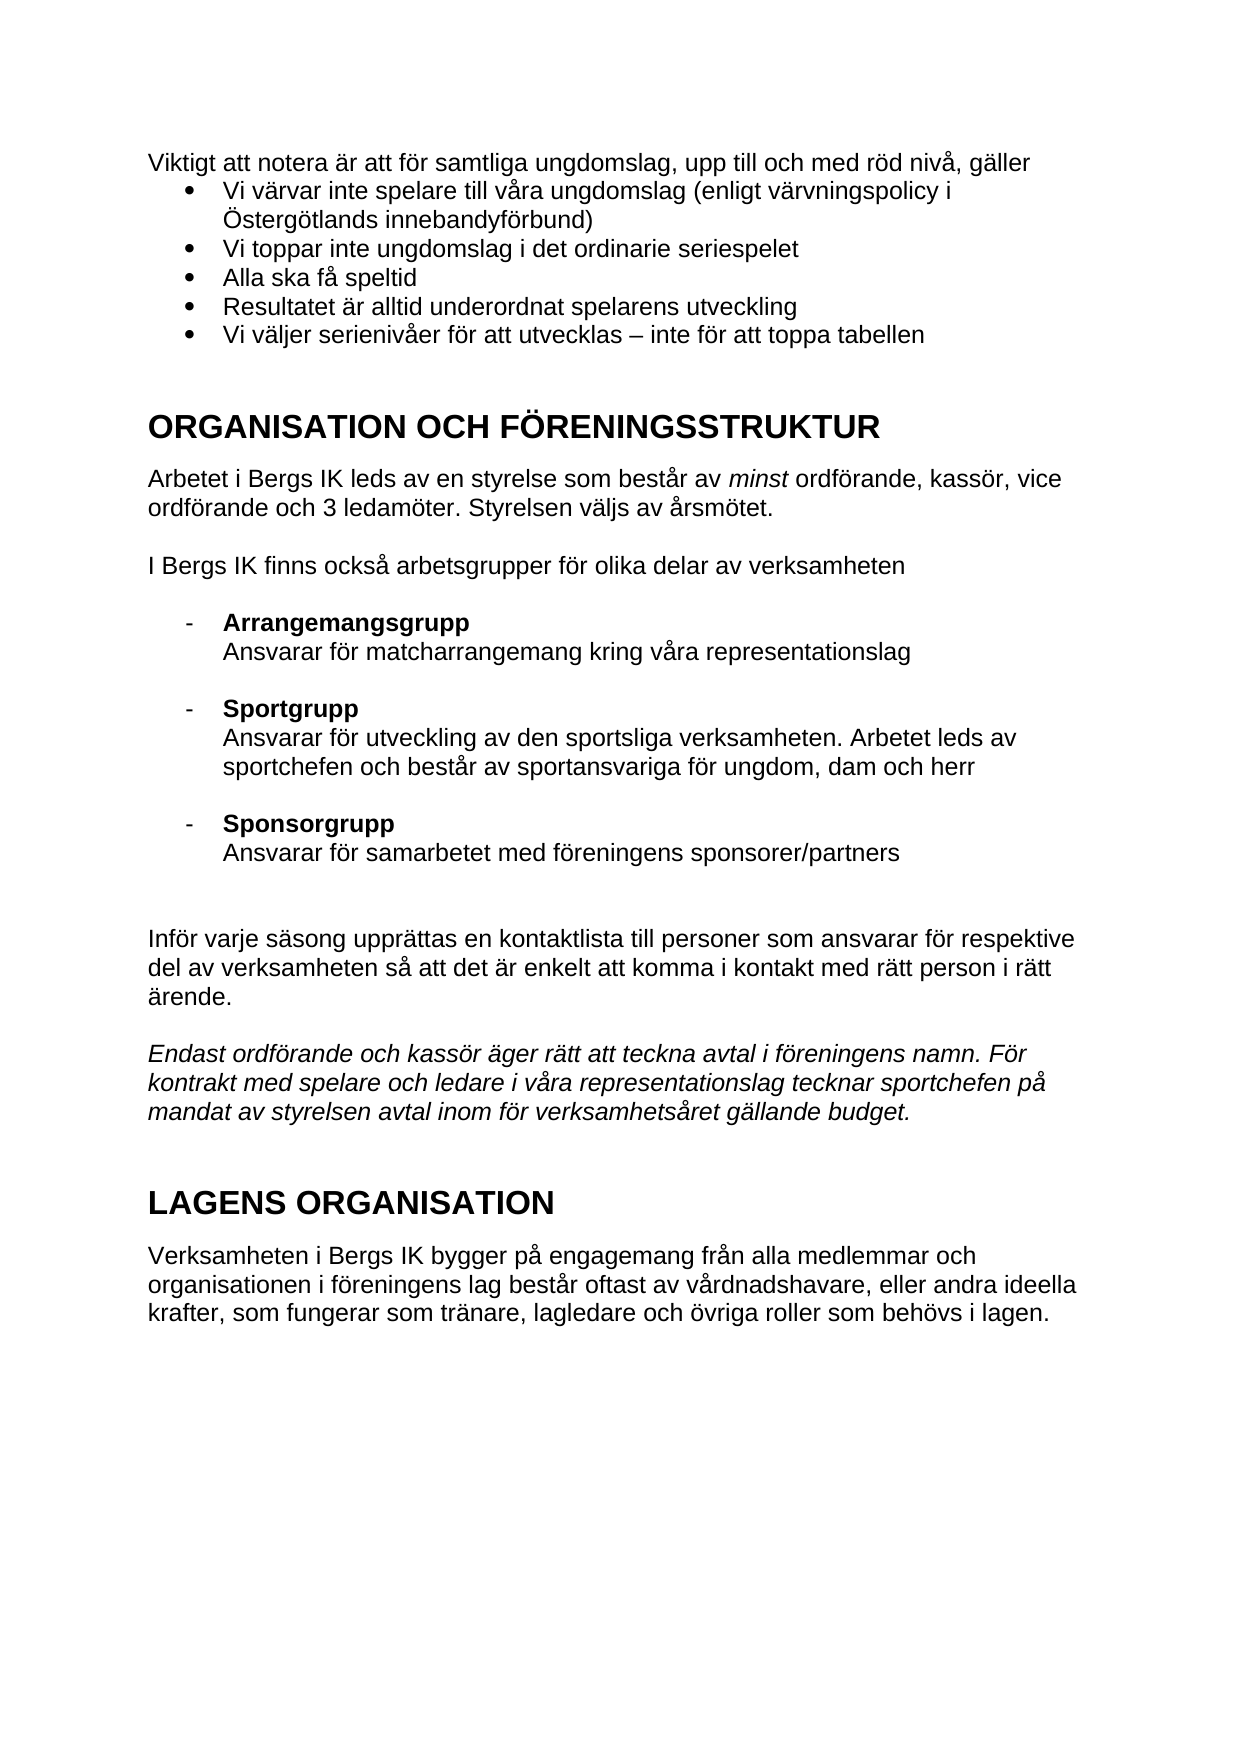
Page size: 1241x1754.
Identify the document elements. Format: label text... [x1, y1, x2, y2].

text Verksamheten i Bergs IK bygger på engagemang från alla medlemmar och organisationen i föreningens lag består oftast av vårdnadshavare, eller andra ideella krafter, som fungerar som tränare, lagledare och övriga roller som behövs i lagen. [148, 1241, 1093, 1327]
text Viktigt att notera är att för samtliga ungdomslag, upp till och med röd nivå, gäller [148, 148, 1093, 176]
text Inför varje säsong upprättas en kontaktlista till personer som ansvarar för respektive del av verksamheten så att det är enkelt att komma i kontakt med rätt person i rätt ärende. [148, 924, 1093, 1011]
list Vi toppar inte ungdomslag i det ordinarie seriespelet [185, 234, 1093, 263]
list Arrangemangsgrupp Ansvarar för matcharrangemang kring våra representationslag [185, 608, 1093, 666]
list Sportgrupp Ansvarar för utveckling av den sportsliga verksamheten. Arbetet leds av sportchefen och består av sportansvariga för ungdom, dam och herr [185, 694, 1093, 781]
list Vi värvar inte spelare till våra ungdomslag (enligt värvningspolicy i Östergötlands innebandyförbund) [185, 176, 1093, 234]
list Alla ska få speltid [185, 263, 1093, 292]
subtitle Lagens organisation [148, 1183, 1093, 1222]
subtitle Organisation och föreningsstruktur [148, 407, 1093, 445]
list Vi väljer serienivåer för att utvecklas – inte för att toppa tabellen [185, 321, 1093, 349]
text I Bergs IK finns också arbetsgrupper för olika delar av verksamheten [148, 551, 1093, 579]
text Endast ordförande och kassör äger rätt att teckna avtal i föreningens namn. För kontrakt med spelare och ledare i våra representationslag tecknar sportchefen på mandat av styrelsen avtal inom för verksamhetsåret gällande budget. [148, 1039, 1093, 1126]
list Resultatet är alltid underordnat spelarens utveckling [185, 292, 1093, 321]
list Sponsorgrupp Ansvarar för samarbetet med föreningens sponsorer/partners [185, 809, 1093, 867]
text Arbetet i Bergs IK leds av en styrelse som består av minst ordförande, kassör, vice ordförande och 3 ledamöter. Styrelsen väljs av årsmötet. [148, 464, 1093, 522]
